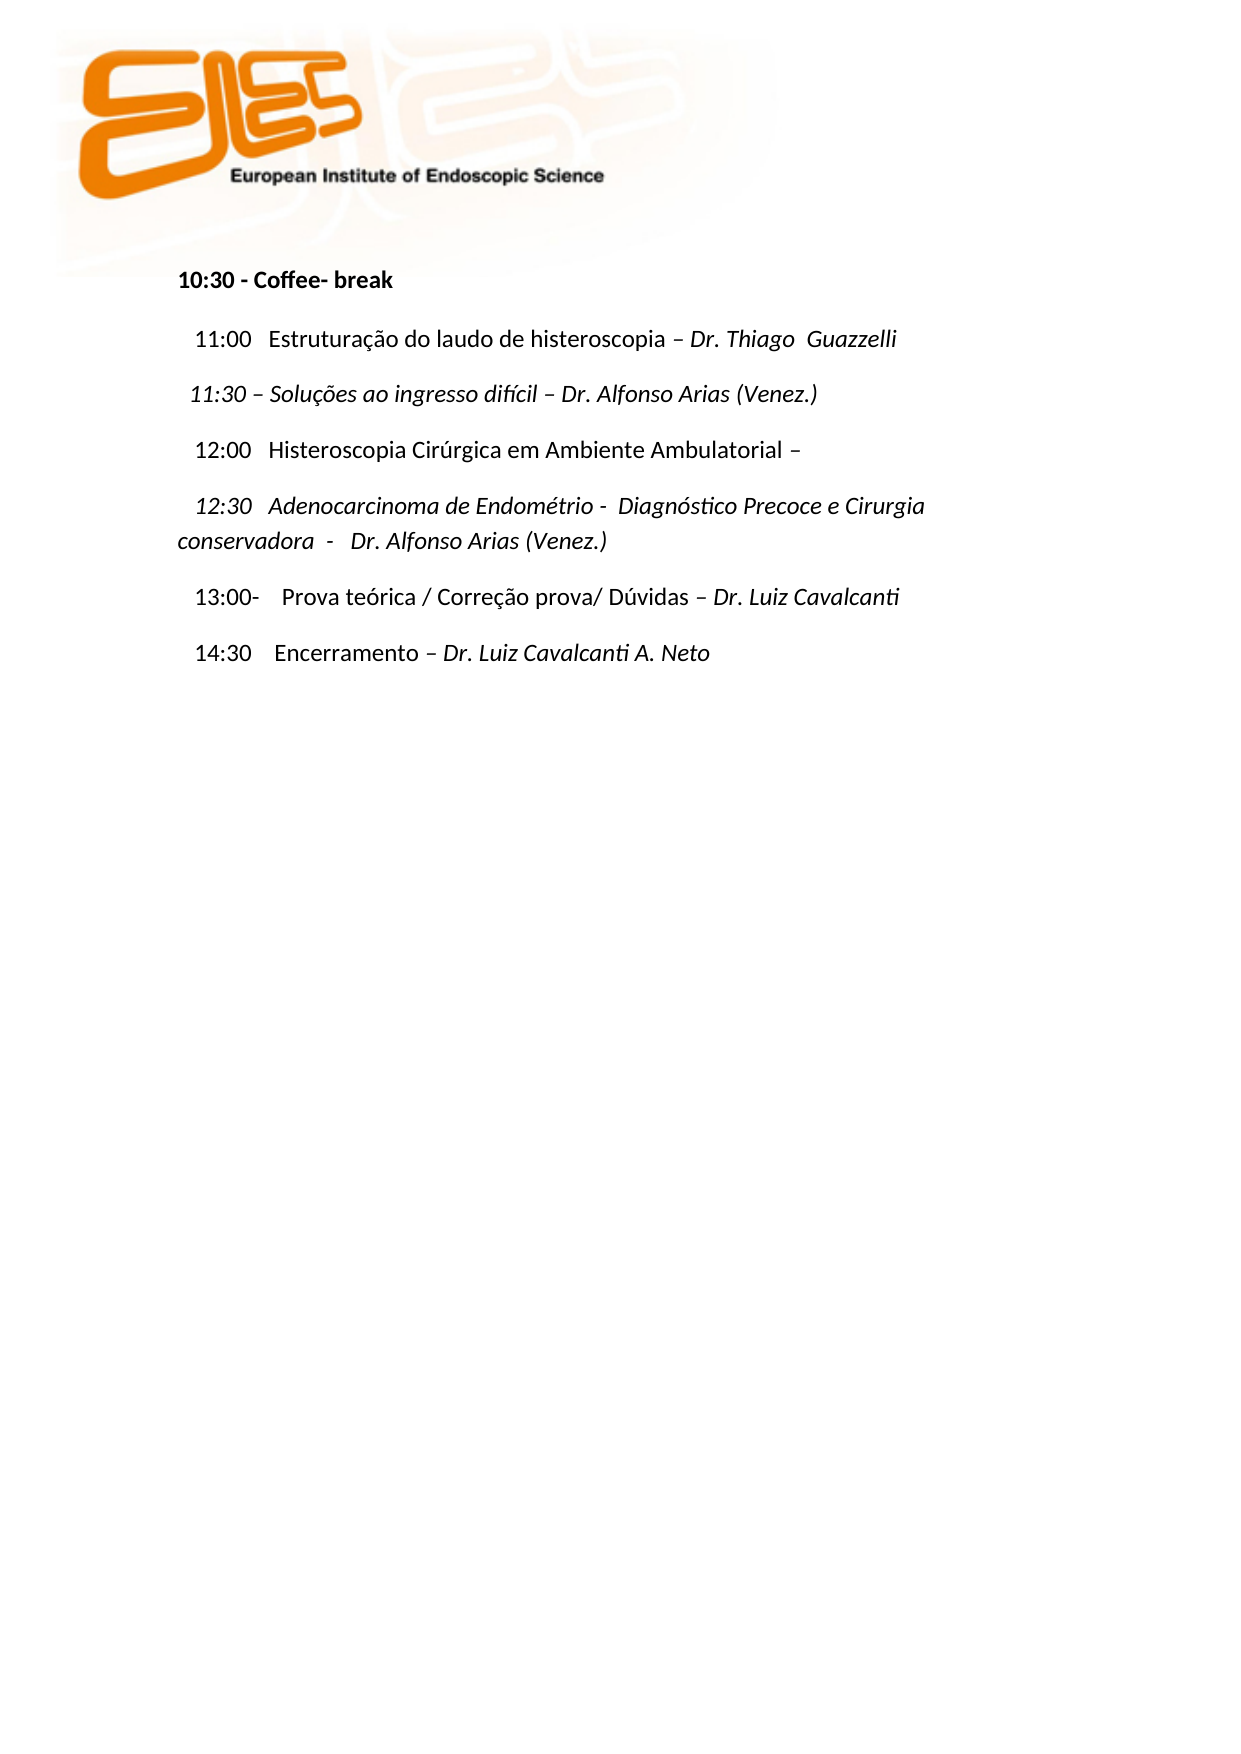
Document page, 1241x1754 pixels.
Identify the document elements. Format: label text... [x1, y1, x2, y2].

text 14:30 Encerramento – Dr. Luiz Cavalcanti A. Neto [177, 637, 1063, 667]
table_cell 10:30 - Coffee- break [177, 264, 1115, 323]
picture [26, 0, 1107, 277]
text 11:00 Estruturação do laudo de histeroscopia – Dr. Thiago Guazzelli [177, 323, 1063, 353]
text 12:00 Histeroscopia Cirúrgica em Ambiente Ambulatorial – [177, 434, 1063, 465]
text 13:00- Prova teórica / Correção prova/ Dúvidas – Dr. Luiz Cavalcanti [177, 581, 1063, 612]
text 12:30 Adenocarcinoma de Endométrio - Diagnóstico Precoce e Cirurgia conservadora - Dr. Alfonso Arias (Venez.) [177, 490, 1063, 556]
text 11:30 – Soluções ao ingresso difícil – Dr. Alfonso Arias (Venez.) [177, 379, 1063, 409]
